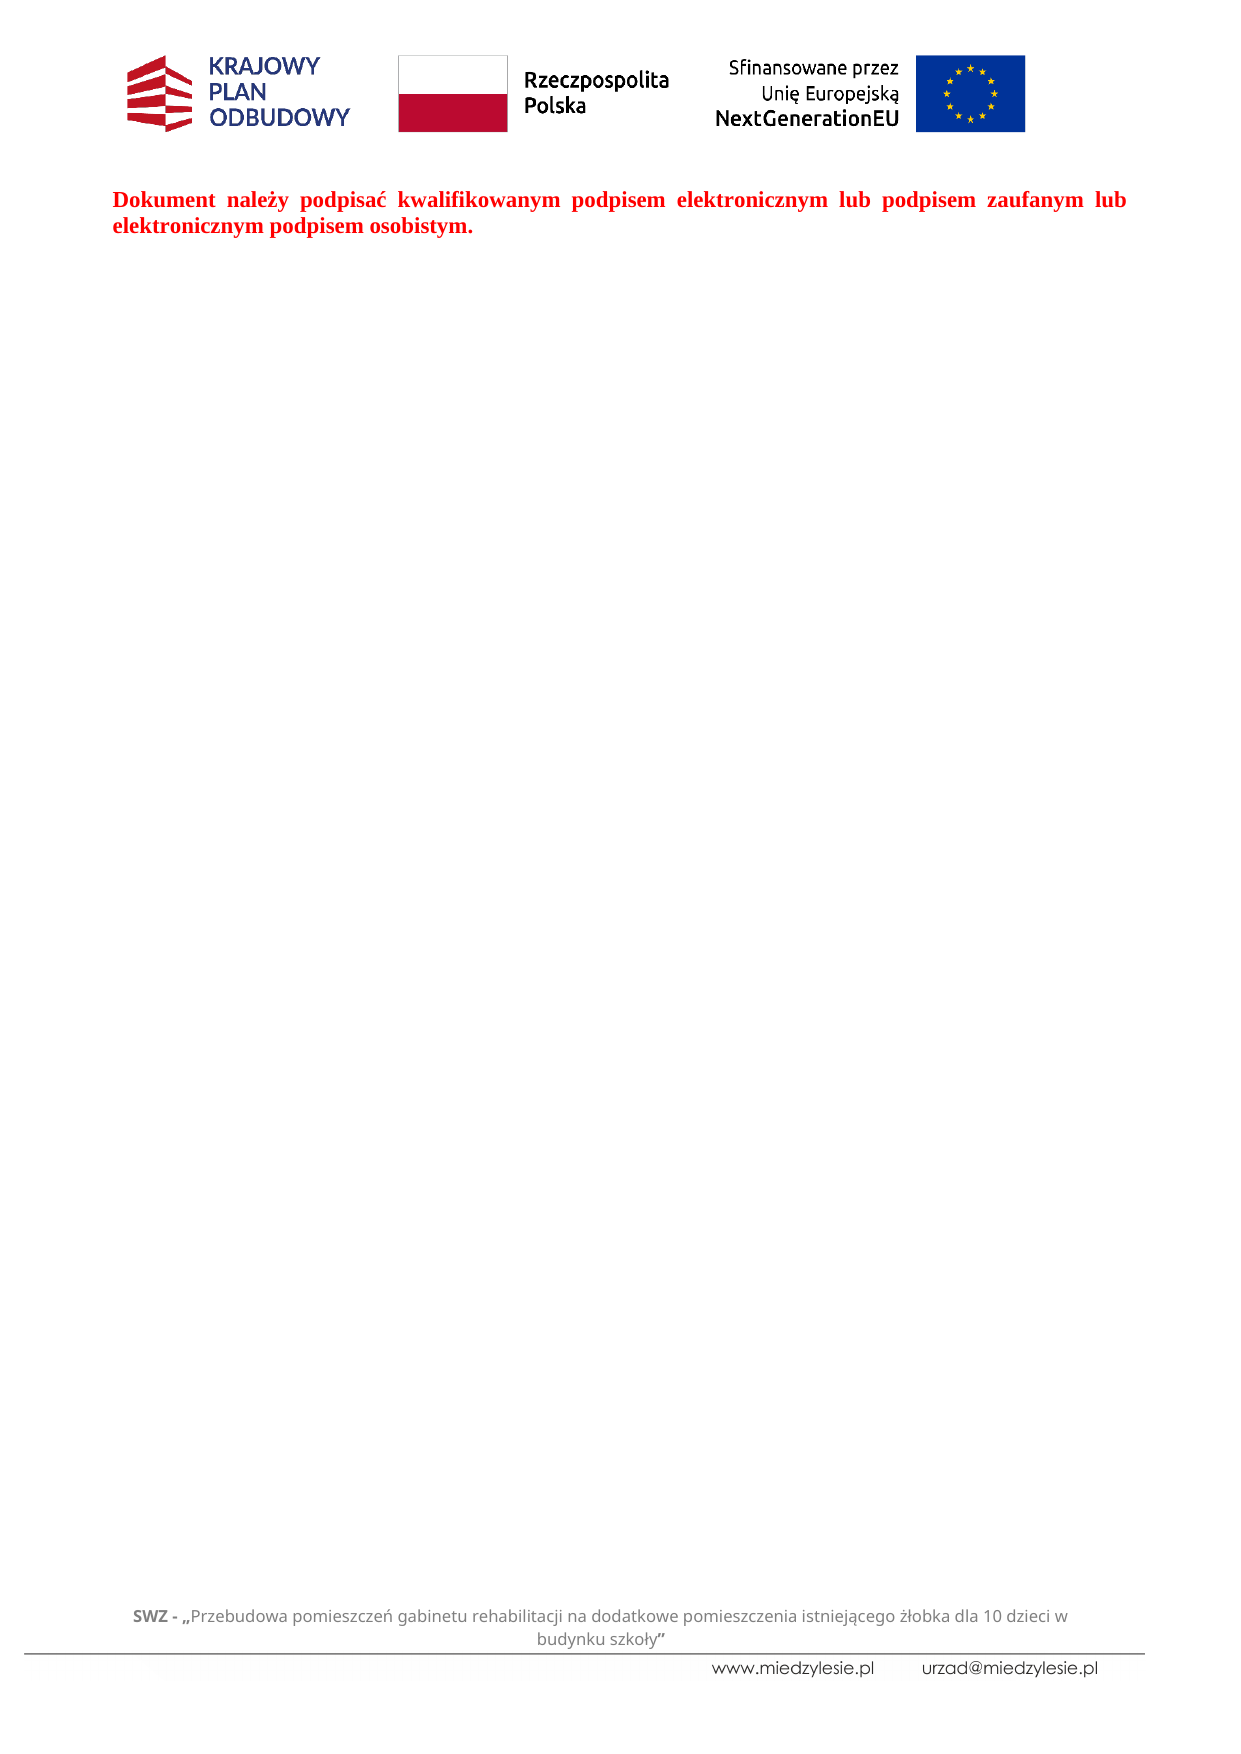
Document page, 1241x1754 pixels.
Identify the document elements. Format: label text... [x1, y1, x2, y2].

text Dokument należy podpisać kwalifikowanym podpisem elektronicznym lub podpisem zaufanym lub elektronicznym podpisem osobistym. [112, 186, 1128, 238]
picture [103, 29, 1049, 158]
picture [23, 1650, 1146, 1681]
